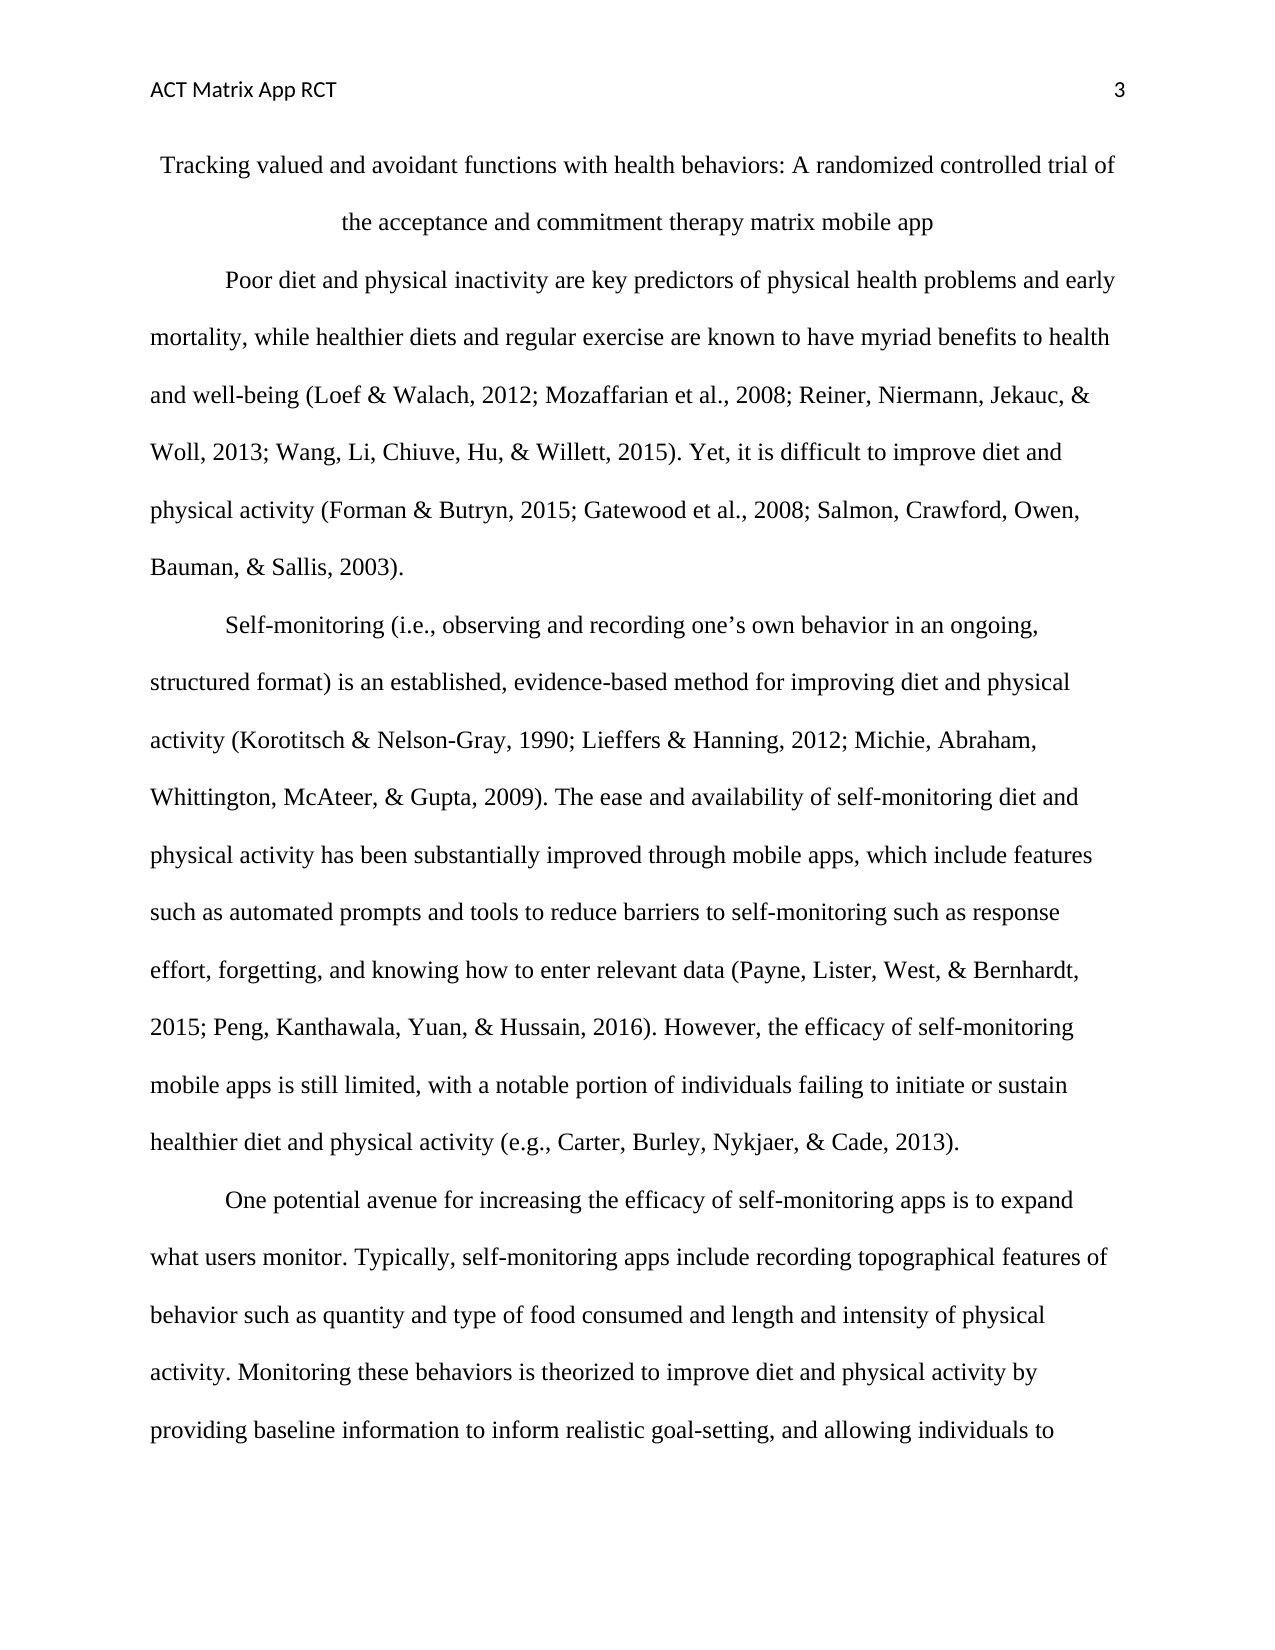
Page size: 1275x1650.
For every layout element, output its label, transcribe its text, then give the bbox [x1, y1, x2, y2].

text Self-monitoring (i.e., observing and recording one’s own behavior in an ongoing, structured format) is an established, evidence-based method for improving diet and physical activity (Korotitsch & Nelson-Gray, 1990; Lieffers & Hanning, 2012; Michie, Abraham, Whittington, McAteer, & Gupta, 2009). The ease and availability of self-monitoring diet and physical activity has been substantially improved through mobile apps, which include features such as automated prompts and tools to reduce barriers to self-monitoring such as response effort, forgetting, and knowing how to enter relevant data (Payne, Lister, West, & Bernhardt, 2015; Peng, Kanthawala, Yuan, & Hussain, 2016). However, the efficacy of self-monitoring mobile apps is still limited, with a notable portion of individuals failing to initiate or sustain healthier diet and physical activity (e.g., Carter, Burley, Nykjaer, & Cade, 2013). [150, 610, 1125, 1156]
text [150, 1185, 1125, 1444]
text Tracking valued and avoidant functions with health behaviors: A randomized controlled trial of the acceptance and commitment therapy matrix mobile app [150, 150, 1125, 236]
text Poor diet and physical inactivity are key predictors of physical health problems and early mortality, while healthier diets and regular exercise are known to have myriad benefits to health and well-being (Loef & Walach, 2012; Mozaffarian et al., 2008; Reiner, Niermann, Jekauc, & Woll, 2013; Wang, Li, Chiuve, Hu, & Willett, 2015). Yet, it is difficult to improve diet and physical activity (Forman & Butryn, 2015; Gatewood et al., 2008; Salmon, Crawford, Owen, Bauman, & Sallis, 2003). [150, 265, 1125, 581]
